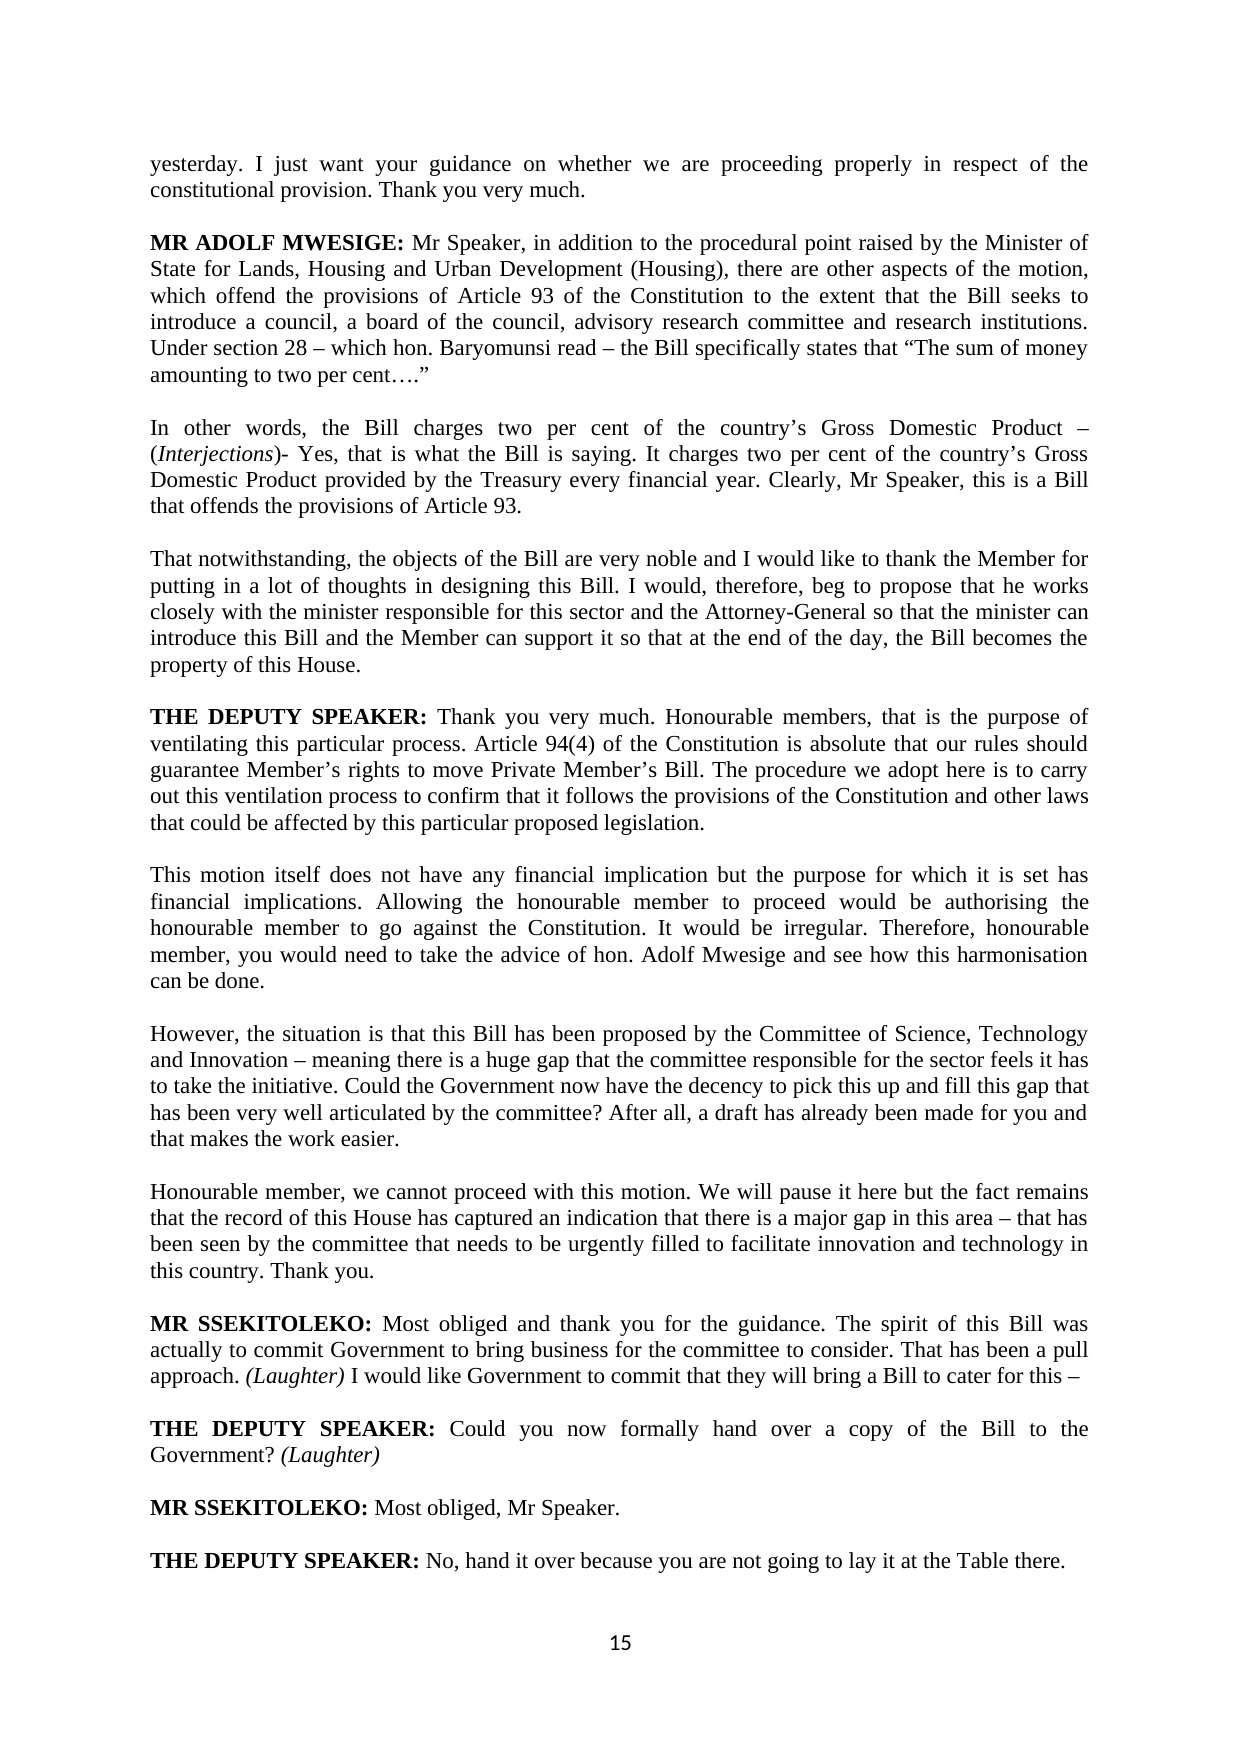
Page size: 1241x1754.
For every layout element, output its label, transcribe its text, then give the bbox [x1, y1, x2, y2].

text THE DEPUTY SPEAKER: Could you now formally hand over a copy of the Bill to the Government? (Laughter) [150, 1415, 1090, 1468]
text THE DEPUTY SPEAKER: Thank you very much. Honourable members, that is the purpose of ventilating this particular process. Article 94(4) of the Constitution is absolute that our rules should guarantee Member’s rights to move Private Member’s Bill. The procedure we adopt here is to carry out this ventilation process to confirm that it follows the provisions of the Constitution and other laws that could be affected by this particular proposed legislation. [150, 703, 1090, 835]
text However, the situation is that this Bill has been proposed by the Committee of Science, Technology and Innovation – meaning there is a huge gap that the committee responsible for the sector feels it has to take the initiative. Could the Government now have the decency to pick this up and fill this gap that has been very well articulated by the committee? After all, a draft has already been made for you and that makes the work easier. [150, 1020, 1090, 1151]
text In other words, the Bill charges two per cent of the country’s Gross Domestic Product –(Interjections)- Yes, that is what the Bill is saying. It charges two per cent of the country’s Gross Domestic Product provided by the Treasury every financial year. Clearly, Mr Speaker, this is a Bill that offends the provisions of Article 93. [150, 413, 1090, 519]
text This motion itself does not have any financial implication but the purpose for which it is set has financial implications. Allowing the honourable member to proceed would be authorising the honourable member to go against the Constitution. It would be irregular. Therefore, honourable member, you would need to take the advice of hon. Adolf Mwesige and see how this harmonisation can be done. [150, 862, 1090, 993]
text MR SSEKITOLEKO: Most obliged and thank you for the guidance. The spirit of this Bill was actually to commit Government to bring business for the committee to consider. That has been a pull approach. (Laughter) I would like Government to commit that they will bring a Bill to cater for this – [150, 1309, 1090, 1389]
text MR SSEKITOLEKO: Most obliged, Mr Speaker. [150, 1494, 1090, 1520]
text That notwithstanding, the objects of the Bill are very noble and I would like to thank the Member for putting in a lot of thoughts in designing this Bill. I would, therefore, beg to propose that he works closely with the minister responsible for this sector and the Attorney-General so that the minister can introduce this Bill and the Member can support it so that at the end of the day, the Bill becomes the property of this House. [150, 545, 1090, 677]
text THE DEPUTY SPEAKER: No, hand it over because you are not going to lay it at the Table there. [150, 1547, 1090, 1573]
text MR ADOLF MWESIGE: Mr Speaker, in addition to the procedural point raised by the Minister of State for Lands, Housing and Urban Development (Housing), there are other aspects of the motion, which offend the provisions of Article 93 of the Constitution to the extent that the Bill seeks to introduce a council, a board of the council, advisory research committee and research institutions. Under section 28 – which hon. Baryomunsi read – the Bill specifically states that “The sum of money amounting to two per cent….” [150, 229, 1090, 387]
text Honourable member, we cannot proceed with this motion. We will pause it here but the fact remains that the record of this House has captured an indication that there is a major gap in this area – that has been seen by the committee that needs to be urgently filled to facilitate innovation and technology in this country. Thank you. [150, 1178, 1090, 1283]
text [150, 150, 1090, 203]
